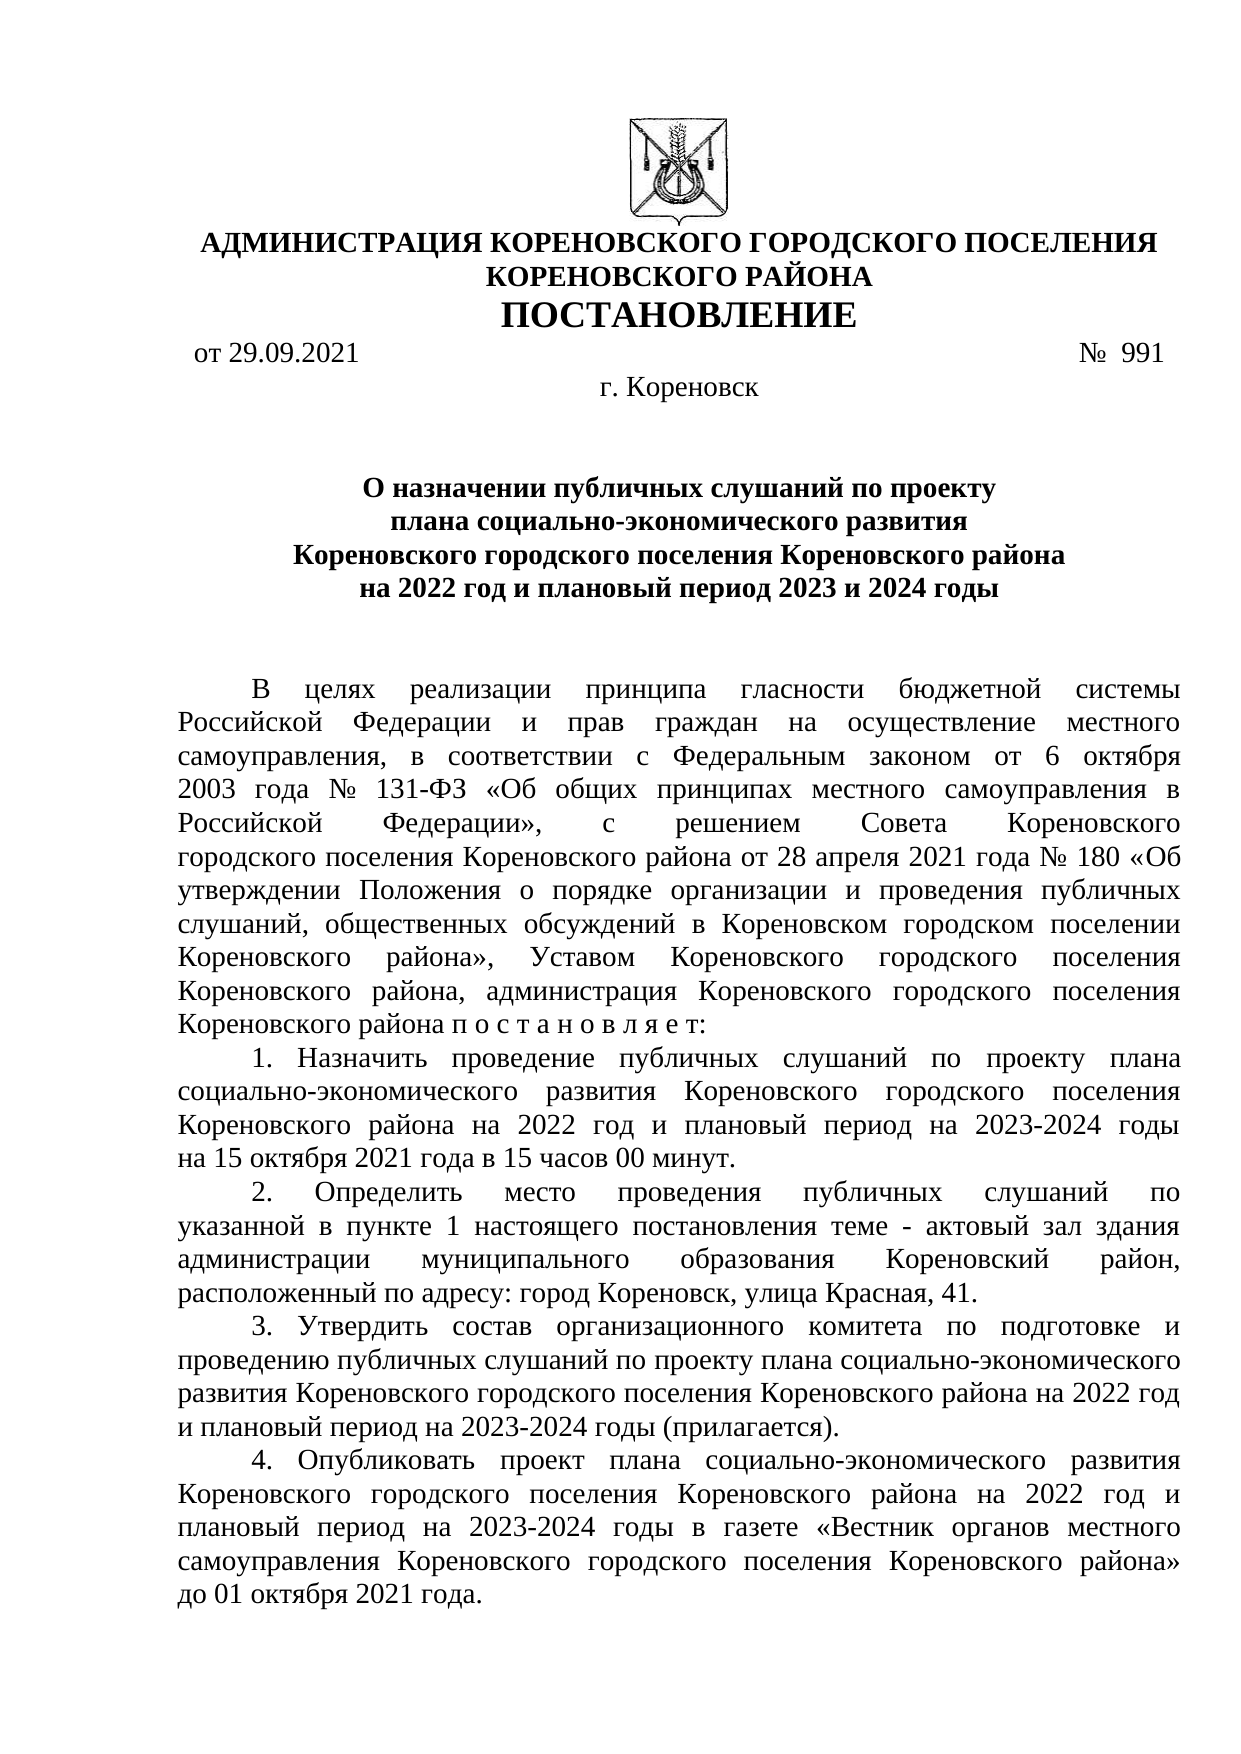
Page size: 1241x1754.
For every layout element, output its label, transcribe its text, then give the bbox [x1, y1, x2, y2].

text 3. Утвердить состав организационного комитета по подготовке и проведению публичных слушаний по проекту плана социально-экономического развития Кореновского городского поселения Кореновского района на 2022 год и плановый период на 2023-2024 годы (прилагается). [177, 1308, 1181, 1442]
text от 29.09.2021 № 991 [177, 336, 1181, 369]
text АДМИНИСТРАЦИЯ КОРЕНОВСКОГО ГОРОДСКОГО ПОСЕЛЕНИЯ [177, 225, 1181, 259]
text г. Кореновск [177, 369, 1181, 403]
text ПОСТАНОВЛЕНИЕ [177, 292, 1181, 336]
text 2. Определить место проведения публичных слушаний по указанной в пункте 1 настоящего постановления теме - актовый зал здания администрации муниципального образования Кореновский район, расположенный по адресу: город Кореновск, улица Красная, 41. [177, 1174, 1181, 1308]
text 1. Назначить проведение публичных слушаний по проекту плана социально-экономического развития Кореновского городского поселения Кореновского района на 2022 год и плановый период на 2023-2024 годы на 15 октября 2021 года в 15 часов 00 минут. [177, 1040, 1181, 1174]
text на 2022 год и плановый период 2023 и 2024 годы [177, 570, 1181, 604]
text КОРЕНОВСКОГО РАЙОНА [177, 259, 1181, 292]
text В целях реализации принципа гласности бюджетной системы Российской Федерации и прав граждан на осуществление местного самоуправления, в соответствии с Федеральным законом от 6 октября 2003 года № 131-ФЗ «Об общих принципах местного самоуправления в Российской Федерации», с решением Совета Кореновского городского поселения Кореновского района от 28 апреля 2021 года № 180 «Об утверждении Положения о порядке организации и проведения публичных слушаний, общественных обсуждений в Кореновском городском поселении Кореновского района», Уставом Кореновского городского поселения Кореновского района, администрация Кореновского городского поселения Кореновского района п о с т а н о в л я е т: [177, 671, 1181, 1040]
picture [629, 118, 729, 226]
text плана социально-экономического развития [177, 503, 1181, 537]
text О назначении публичных слушаний по проекту [177, 470, 1181, 503]
text 4. Опубликовать проект плана социально-экономического развития Кореновского городского поселения Кореновского района на 2022 год и плановый период на 2023-2024 годы в газете «Вестник органов местного самоуправления Кореновского городского поселения Кореновского района» до 01 октября 2021 года. [177, 1442, 1181, 1610]
text Кореновского городского поселения Кореновского района [177, 537, 1181, 570]
